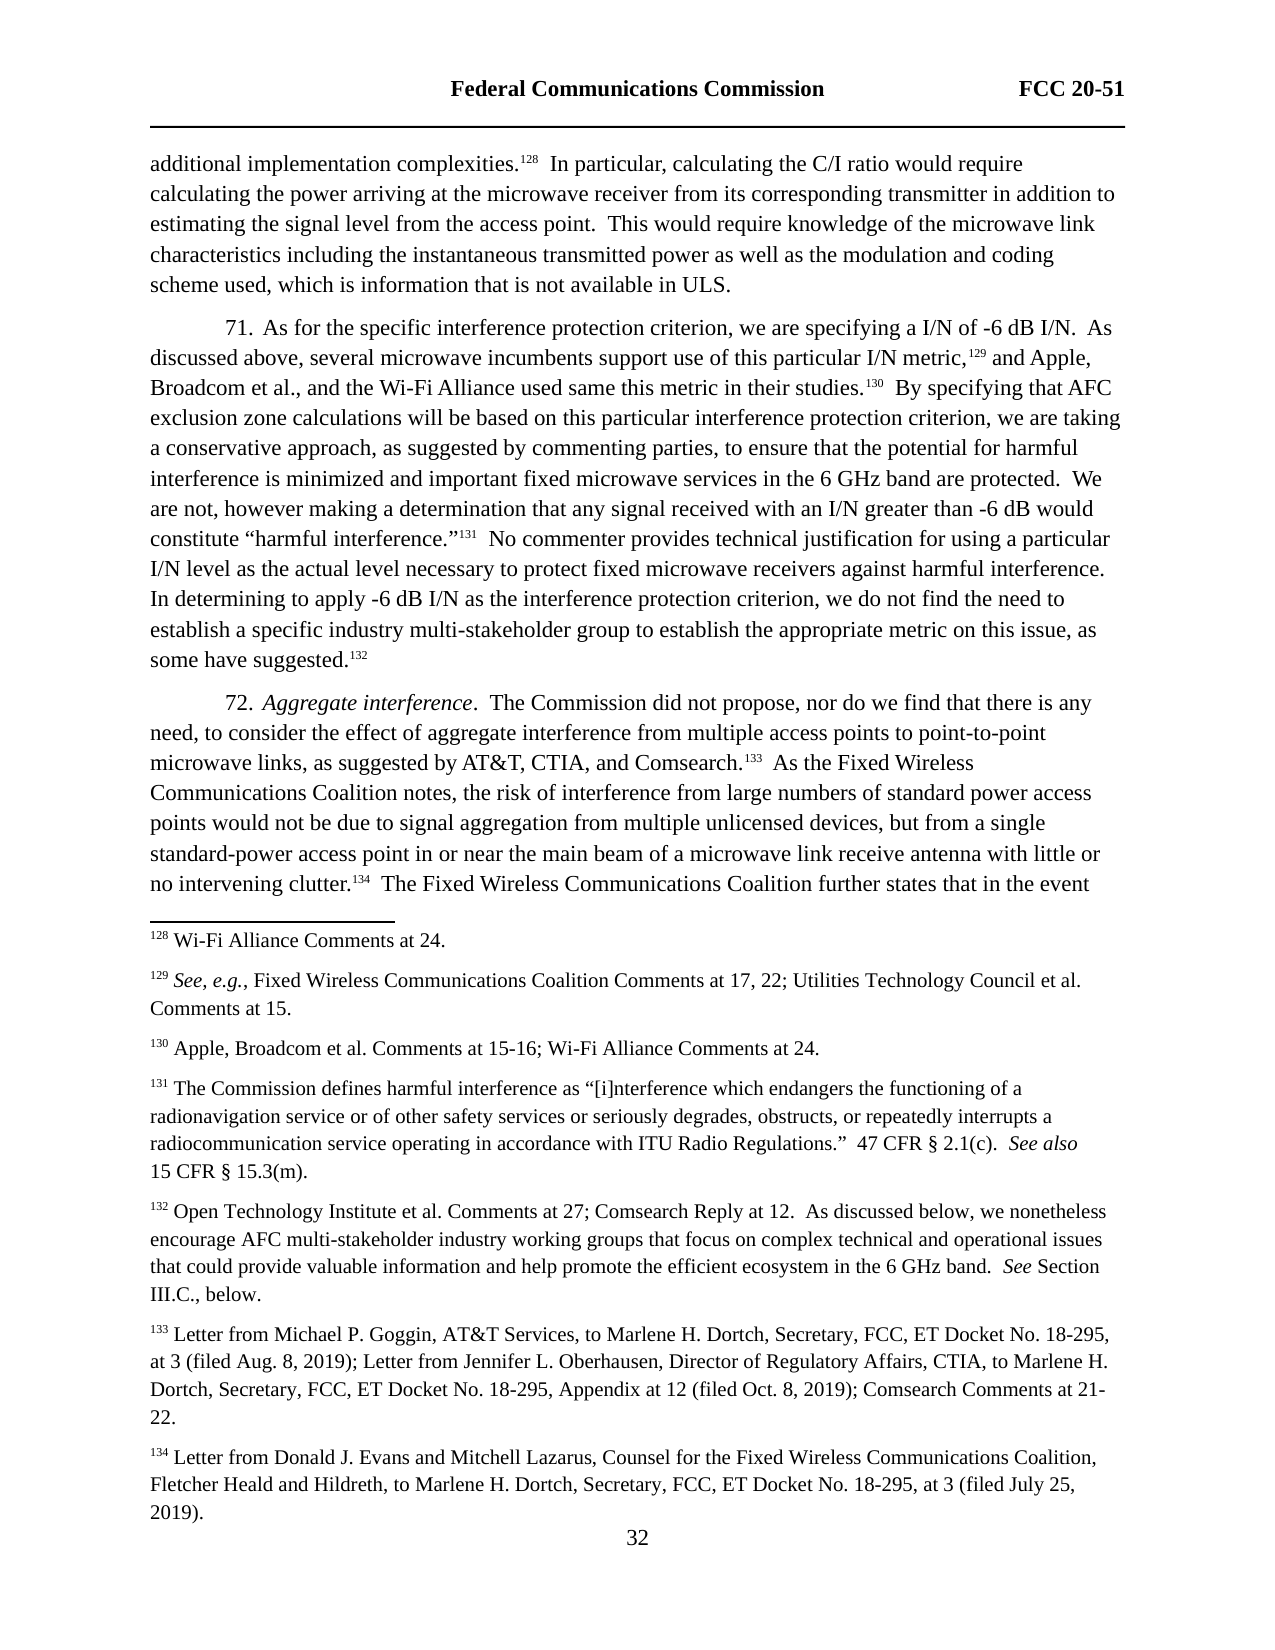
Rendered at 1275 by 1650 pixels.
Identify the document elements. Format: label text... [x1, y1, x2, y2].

text Based on the extensive record compiled in this proceeding, we will require the prescribed AFC system to use an I/N metric rather than C/I for determining the exclusion zones. The I/N ratio was used by most commenters in their analyses as the interference protection metric and is more straightforward to implement, and thus is more consistent with one of our major goals for the AFC system—simplicity of implementation. As the Wi-Fi Alliance points out, use of a C/I ratio would entail additional implementation complexities. In particular, calculating the C/I ratio would require calculating the power arriving at the microwave receiver from its corresponding transmitter in addition to estimating the signal level from the access point. This would require knowledge of the microwave link characteristics including the instantaneous transmitted power as well as the modulation and coding scheme used, which is information that is not available in ULS. [150, 150, 1125, 297]
text Aggregate interference. The Commission did not propose, nor do we find that there is any need, to consider the effect of aggregate interference from multiple access points to point-to-point microwave links, as suggested by AT&T, CTIA, and Comsearch. As the Fixed Wireless Communications Coalition notes, the risk of interference from large numbers of standard power access points would not be due to signal aggregation from multiple unlicensed devices, but from a single standard-power access point in or near the main beam of a microwave link receive antenna with little or no intervening clutter. The Fixed Wireless Communications Coalition further states that in the event that two or more access points could cause interference to the same microwave receiver, the signal from the nearest would dominate over the others and make the others irrelevant to the analysis. We agree and will not require the AFC to consider aggregate interference when determining exclusion zones. [150, 688, 1125, 896]
text As for the specific interference protection criterion, we are specifying a I/N of -6 dB I/N. As discussed above, several microwave incumbents support use of this particular I/N metric, and Apple, Broadcom et al., and the Wi-Fi Alliance used same this metric in their studies. By specifying that AFC exclusion zone calculations will be based on this particular interference protection criterion, we are taking a conservative approach, as suggested by commenting parties, to ensure that the potential for harmful interference is minimized and important fixed microwave services in the 6 GHz band are protected. We are not, however making a determination that any signal received with an I/N greater than -6 dB would constitute “harmful interference.” No commenter provides technical justification for using a particular I/N level as the actual level necessary to protect fixed microwave receivers against harmful interference. In determining to apply -6 dB I/N as the interference protection criterion, we do not find the need to establish a specific industry multi-stakeholder group to establish the appropriate metric on this issue, as some have suggested. [150, 313, 1125, 672]
